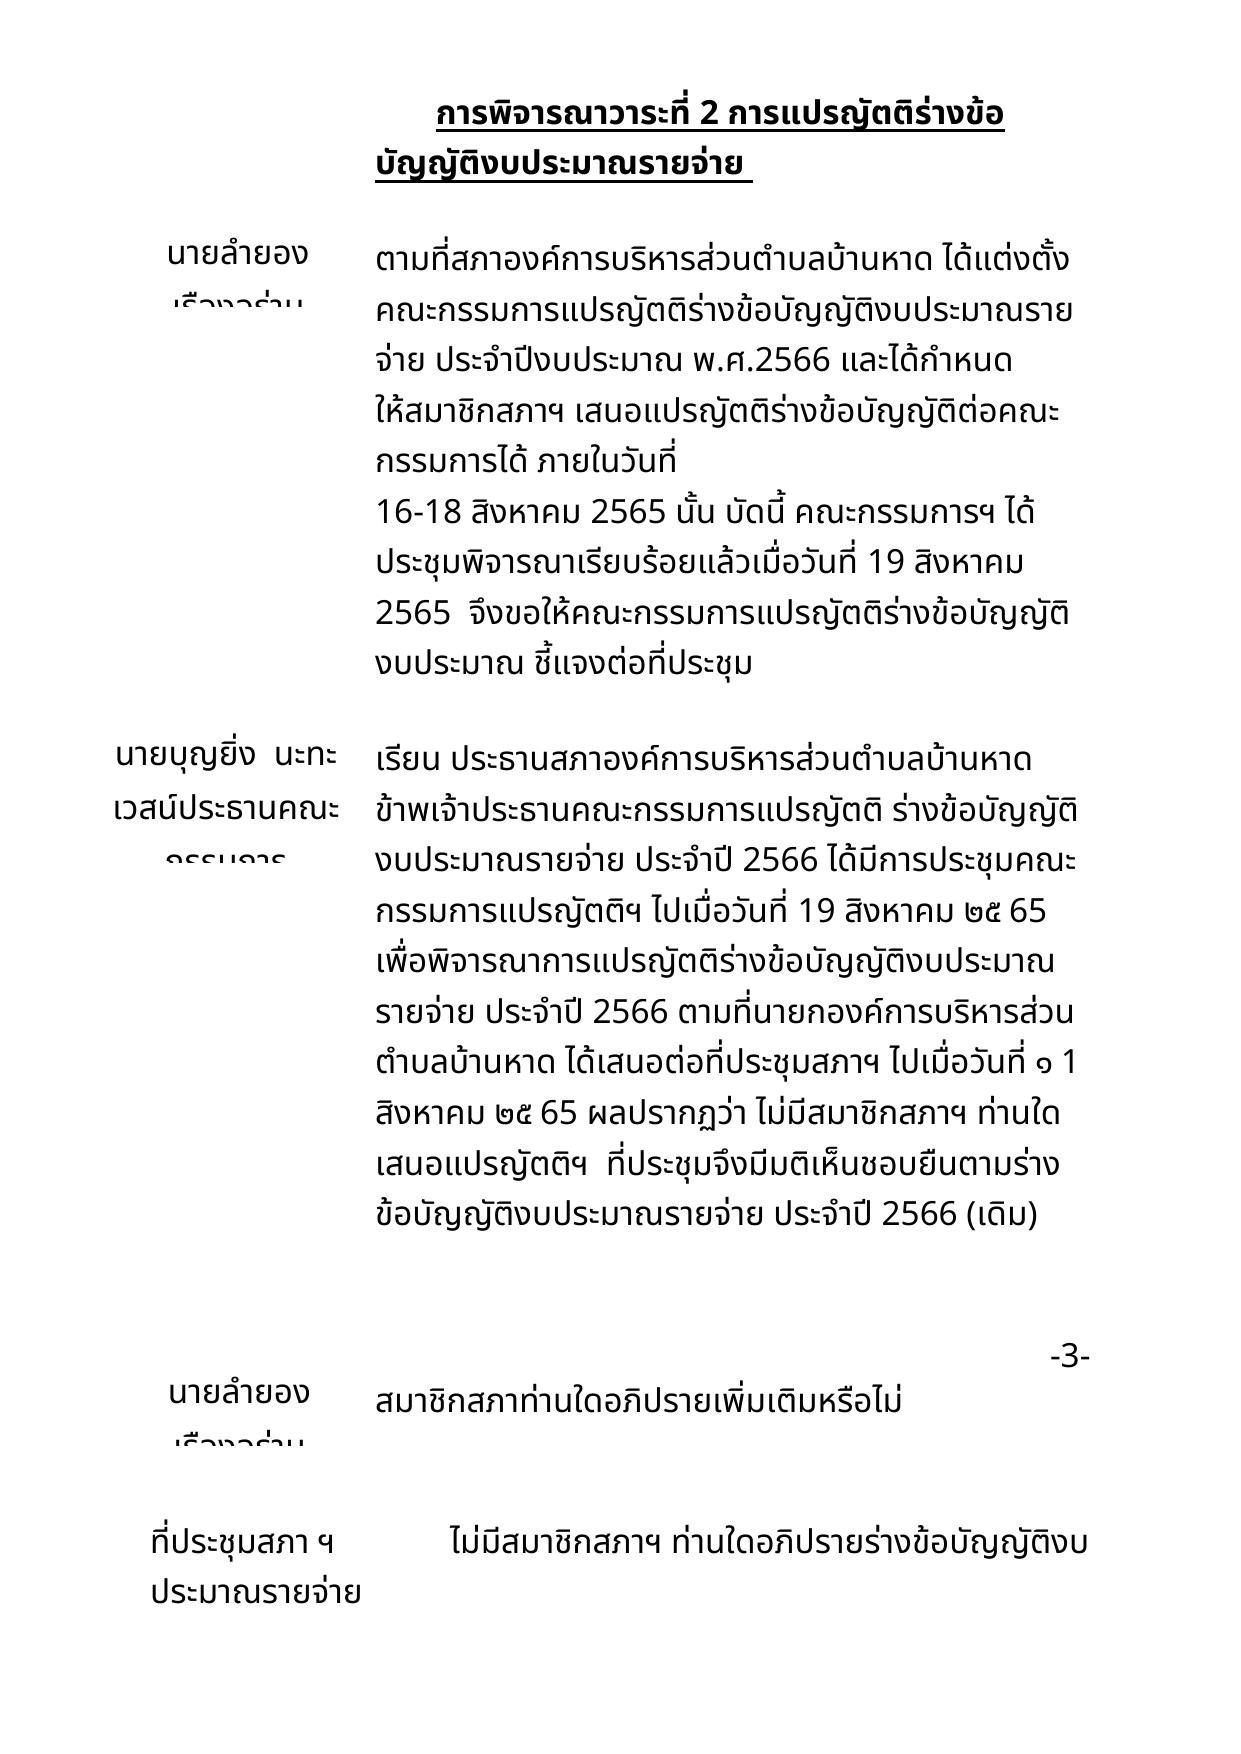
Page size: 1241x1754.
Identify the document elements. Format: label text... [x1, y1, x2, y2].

text 16-18 สิงหาคม 2565 นั้น บัดนี้ คณะกรรมการฯ ได้ประชุมพิจารณาเรียบร้อยแล้วเมื่อวันที่ 19 สิงหาคม 2565 จึงขอให้คณะกรรมการแปรญัตติร่างข้อบัญญัติงบประมาณ ชี้แจงต่อที่ประชุม [375, 487, 1090, 690]
text สมาชิกสภาท่านใดอภิปรายเพิ่มเติมหรือไม่ [365, 1377, 1090, 1427]
text การพิจารณาวาระที่ 2 การแปรญัตติร่างข้อบัญญัติงบประมาณรายจ่าย [375, 89, 1090, 190]
text ที่ประชุมสภา ฯ ไม่มีสมาชิกสภาฯ ท่านใดอภิปรายร่างข้อบัญญัติงบประมาณรายจ่าย [150, 1518, 1090, 1619]
text ตามที่สภาองค์การบริหารส่วนตำบลบ้านหาด ได้แต่งตั้งคณะกรรมการแปรญัตติร่างข้อบัญญัติงบประมาณรายจ่าย ประจำปีงบประมาณ พ.ศ.2566 และได้กำหนด [375, 235, 1090, 387]
text ให้สมาชิกสภาฯ เสนอแปรญัตติร่างข้อบัญญัติต่อคณะกรรมการได้ ภายในวันที่ [375, 387, 1090, 487]
text -3- [150, 1331, 1090, 1377]
text เรียน ประธานสภาองค์การบริหารส่วนตำบลบ้านหาด [375, 735, 1090, 786]
text ข้าพเจ้าประธานคณะกรรมการแปรญัตติ ร่างข้อบัญญัติงบประมาณรายจ่าย ประจำปี 2566 ได้มีการประชุมคณะกรรมการแปรญัตติฯ ไปเมื่อวันที่ 19 สิงหาคม ๒๕65 เพื่อพิจารณาการแปรญัตติร่างข้อบัญญัติงบประมาณรายจ่าย ประจำปี 2566 ตามที่นายกองค์การบริหารส่วนตำบลบ้านหาด ได้เสนอต่อที่ประชุมสภาฯ ไปเมื่อวันที่ ๑1 สิงหาคม ๒๕65 ผลปรากฏว่า ไม่มีสมาชิกสภาฯ ท่านใดเสนอแปรญัตติฯ ที่ประชุมจึงมีมติเห็นชอบยืนตามร่างข้อบัญญัติงบประมาณรายจ่าย ประจำปี 2566 (เดิม) [375, 786, 1090, 1241]
